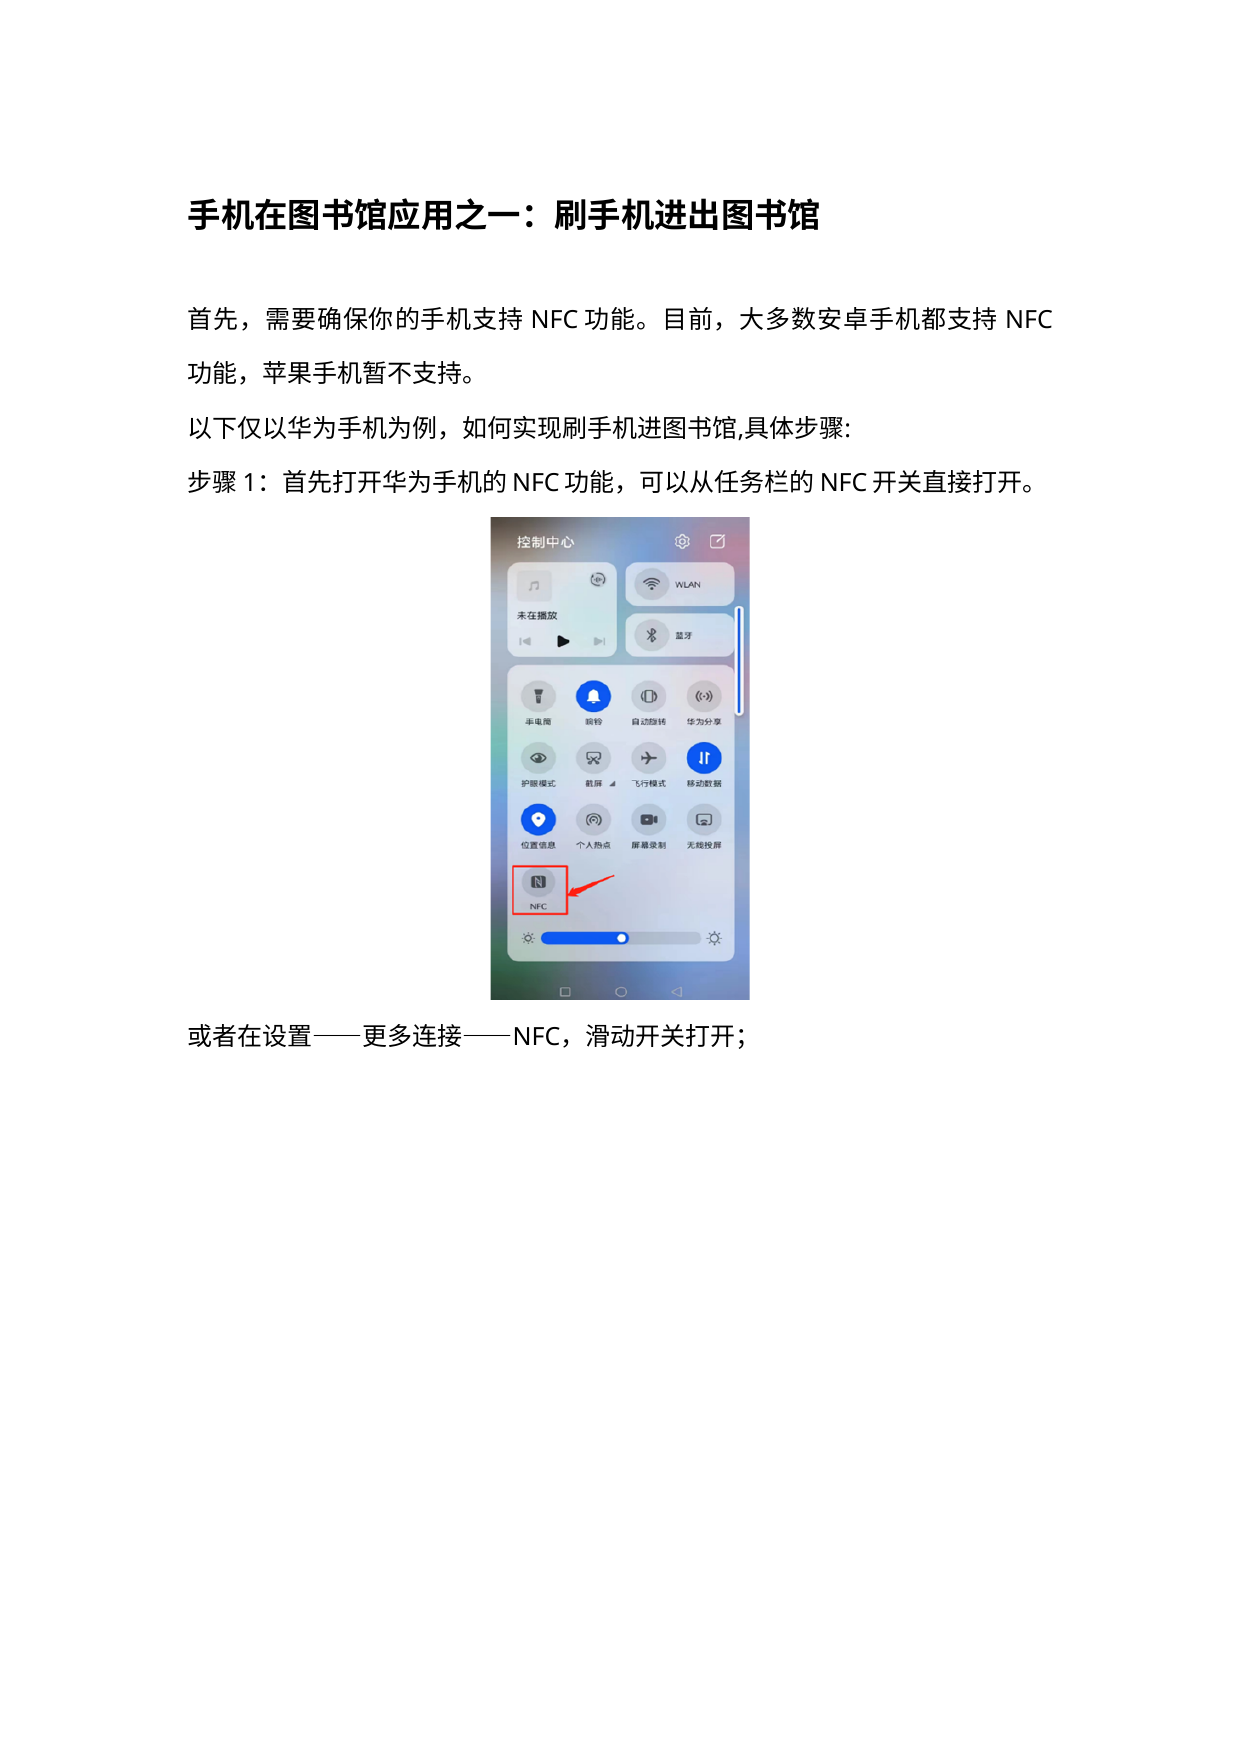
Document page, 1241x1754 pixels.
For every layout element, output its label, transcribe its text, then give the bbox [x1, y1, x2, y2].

text 以下仅以华为手机为例，如何实现刷手机进图书馆,具体步骤: [187, 408, 1053, 444]
text 步骤1：首先打开华为手机的NFC功能，可以从任务栏的NFC开关直接打开。 [187, 463, 1053, 499]
subtitle 手机在图书馆应用之一：刷手机进出图书馆 [187, 189, 1053, 237]
text 或者在设置——更多连接——NFC，滑动开关打开； [187, 1016, 1053, 1052]
text 首先，需要确保你的手机支持NFC功能。目前，大多数安卓手机都支持NFC功能，苹果手机暂不支持。 [187, 299, 1053, 390]
picture [490, 517, 750, 1000]
